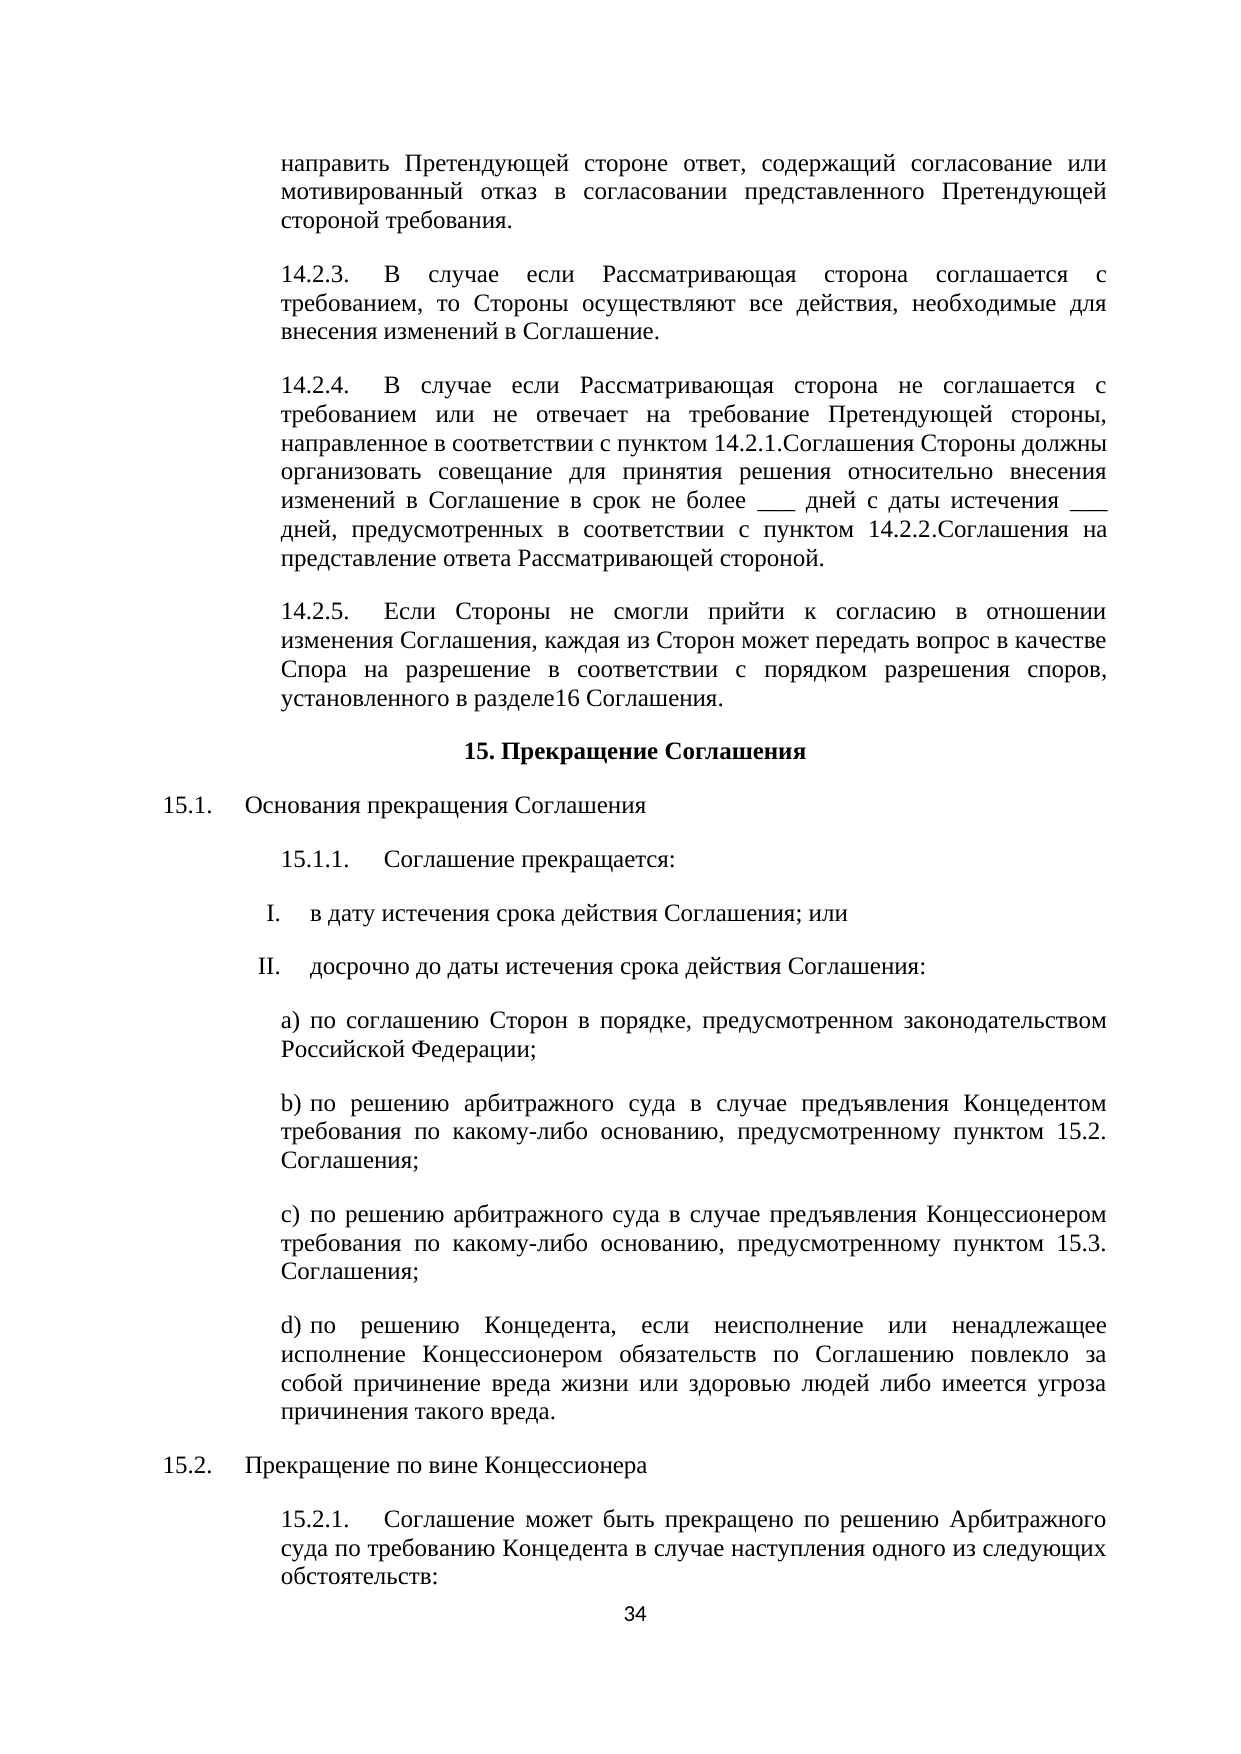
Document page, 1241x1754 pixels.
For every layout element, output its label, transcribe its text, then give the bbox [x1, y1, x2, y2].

list досрочно до даты истечения срока действия Соглашения: [281, 951, 1107, 980]
list Соглашение прекращается: [281, 844, 1107, 873]
list Прекращение Соглашения [162, 736, 1107, 765]
list Если Стороны не смогли прийти к согласию в отношении изменения Соглашения, каждая из Сторон может передать вопрос в качестве Спора на разрешение в соответствии с порядком разрешения споров, установленного в разделе16 Соглашения. [281, 596, 1107, 711]
list по решению арбитражного суда в случае предъявления Концедентом требования по какому-либо основанию, предусмотренному пунктом 15.2. Соглашения; [281, 1088, 1107, 1174]
list В случае если Рассматривающая сторона не соглашается с требованием или не отвечает на требование Претендующей стороны, направленное в соответствии с пунктом 14.2.1.Соглашения Стороны должны организовать совещание для принятия решения относительно внесения изменений в Соглашение в срок не более ___ дней с даты истечения ___ дней, предусмотренных в соответствии с пунктом 14.2.2.Соглашения на представление ответа Рассматривающей стороной. [281, 370, 1107, 571]
list Основания прекращения Соглашения [162, 790, 1107, 819]
list Прекращение по вине Концессионера [162, 1450, 1107, 1479]
list в дату истечения срока действия Соглашения; или [281, 898, 1107, 926]
list по решению Концедента, если неисполнение или ненадлежащее исполнение Концессионером обязательств по Соглашению повлекло за собой причинение вреда жизни или здоровью людей либо имеется угроза причинения такого вреда. [281, 1310, 1107, 1425]
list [281, 148, 1107, 234]
list по соглашению Сторон в порядке, предусмотренном законодательством Российской Федерации; [281, 1005, 1107, 1063]
list В случае если Рассматривающая сторона соглашается с требованием, то Стороны осуществляют все действия, необходимые для внесения изменений в Соглашение. [281, 259, 1107, 345]
list Соглашение может быть прекращено по решению Арбитражного суда по требованию Концедента в случае наступления одного из следующих обстоятельств: [281, 1504, 1107, 1590]
list по решению арбитражного суда в случае предъявления Концессионером требования по какому-либо основанию, предусмотренному пунктом 15.3. Соглашения; [281, 1199, 1107, 1285]
